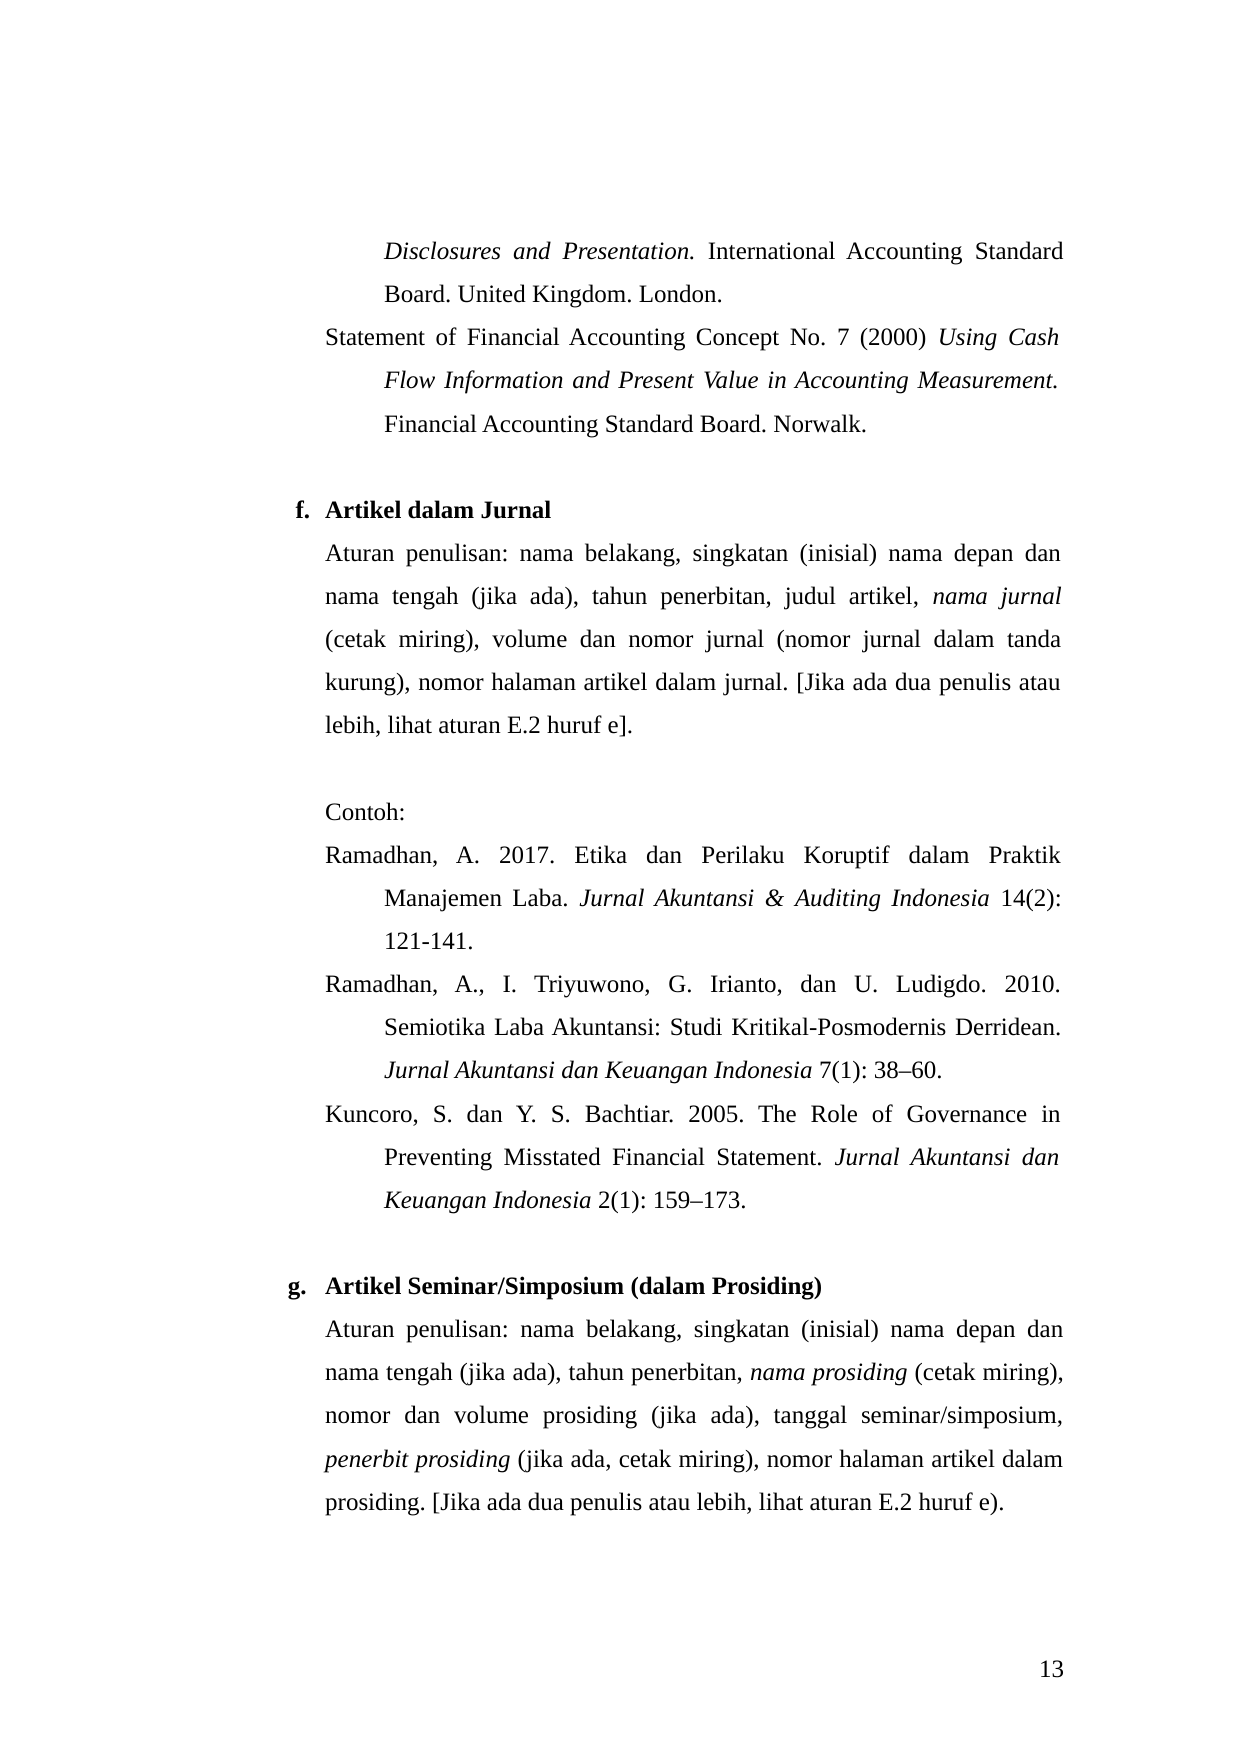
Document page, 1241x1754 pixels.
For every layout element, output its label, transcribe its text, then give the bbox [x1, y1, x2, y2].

text Aturan penulisan: nama belakang, singkatan (inisial) nama depan dan nama tengah (jika ada), tahun penerbitan, nama prosiding (cetak miring), nomor dan volume prosiding (jika ada), tanggal seminar/simposium, penerbit prosiding (jika ada, cetak miring), nomor halaman artikel dalam prosiding. [Jika ada dua penulis atau lebih, lihat aturan E.2 huruf e). [325, 1314, 1064, 1516]
list Artikel dalam Jurnal [295, 495, 1061, 524]
text Aturan penulisan: nama belakang, singkatan (inisial) nama depan dan nama tengah (jika ada), tahun penerbitan, judul artikel, nama jurnal (cetak miring), volume dan nomor jurnal (nomor jurnal dalam tanda kurung), nomor halaman artikel dalam jurnal. [Jika ada dua penulis atau lebih, lihat aturan E.2 huruf e]. [325, 538, 1062, 739]
text Ramadhan, A., I. Triyuwono, G. Irianto, dan U. Ludigdo. 2010. Semiotika Laba Akuntansi: Studi Kritikal-Posmodernis Derridean. Jurnal Akuntansi dan Keuangan Indonesia 7(1): 38–60. [325, 969, 1062, 1084]
list Artikel Seminar/Simposium (dalam Prosiding) [288, 1271, 1061, 1300]
text Ramadhan, A. 2017. Etika dan Perilaku Koruptif dalam Praktik Manajemen Laba. Jurnal Akuntansi & Auditing Indonesia 14(2): 121-141. [325, 840, 1062, 955]
text Contoh: [325, 797, 1064, 826]
list Kuncoro, S. dan Y. S. Bachtiar. 2005. The Role of Governance in Preventing Misstated Financial Statement. Jurnal Akuntansi dan Keuangan Indonesia 2(1): 159–173. [325, 1099, 1062, 1214]
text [325, 236, 1064, 308]
list Statement of Financial Accounting Concept No. 7 (2000) Using Cash Flow Information and Present Value in Accounting Measurement. Financial Accounting Standard Board. Norwalk. [325, 322, 1062, 437]
